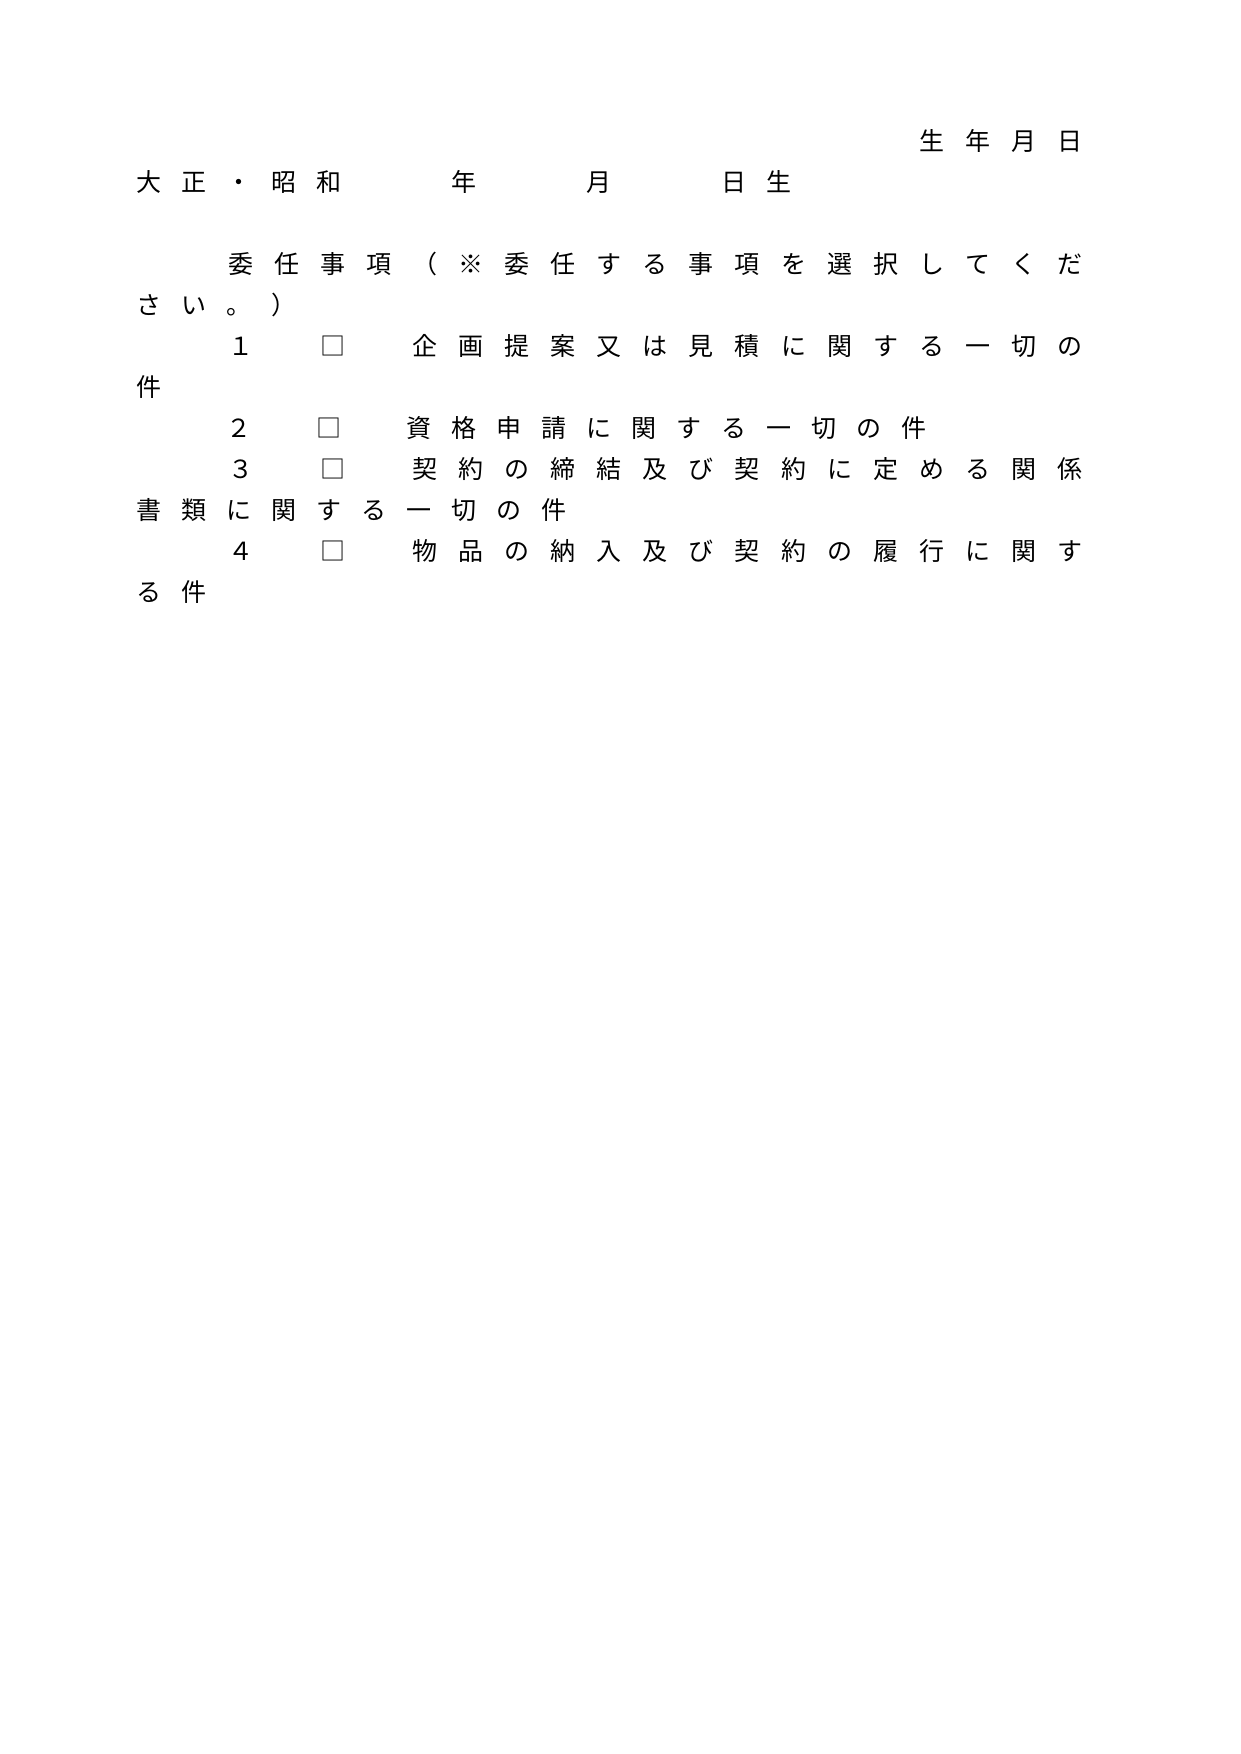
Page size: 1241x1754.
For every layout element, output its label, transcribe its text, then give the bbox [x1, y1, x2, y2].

text 委任事項（※委任する事項を選択してください。） [136, 242, 1104, 324]
text ３ □ 契約の締結及び契約に定める関係書類に関する一切の件 [136, 447, 1104, 529]
text 生年月日 大正・昭和 年 月 日生 [136, 119, 1104, 201]
text ２ □ 資格申請に関する一切の件 [136, 406, 1104, 447]
text １ □ 企画提案又は見積に関する一切の件 [136, 324, 1104, 406]
text ４ □ 物品の納入及び契約の履行に関する件 [136, 529, 1104, 611]
